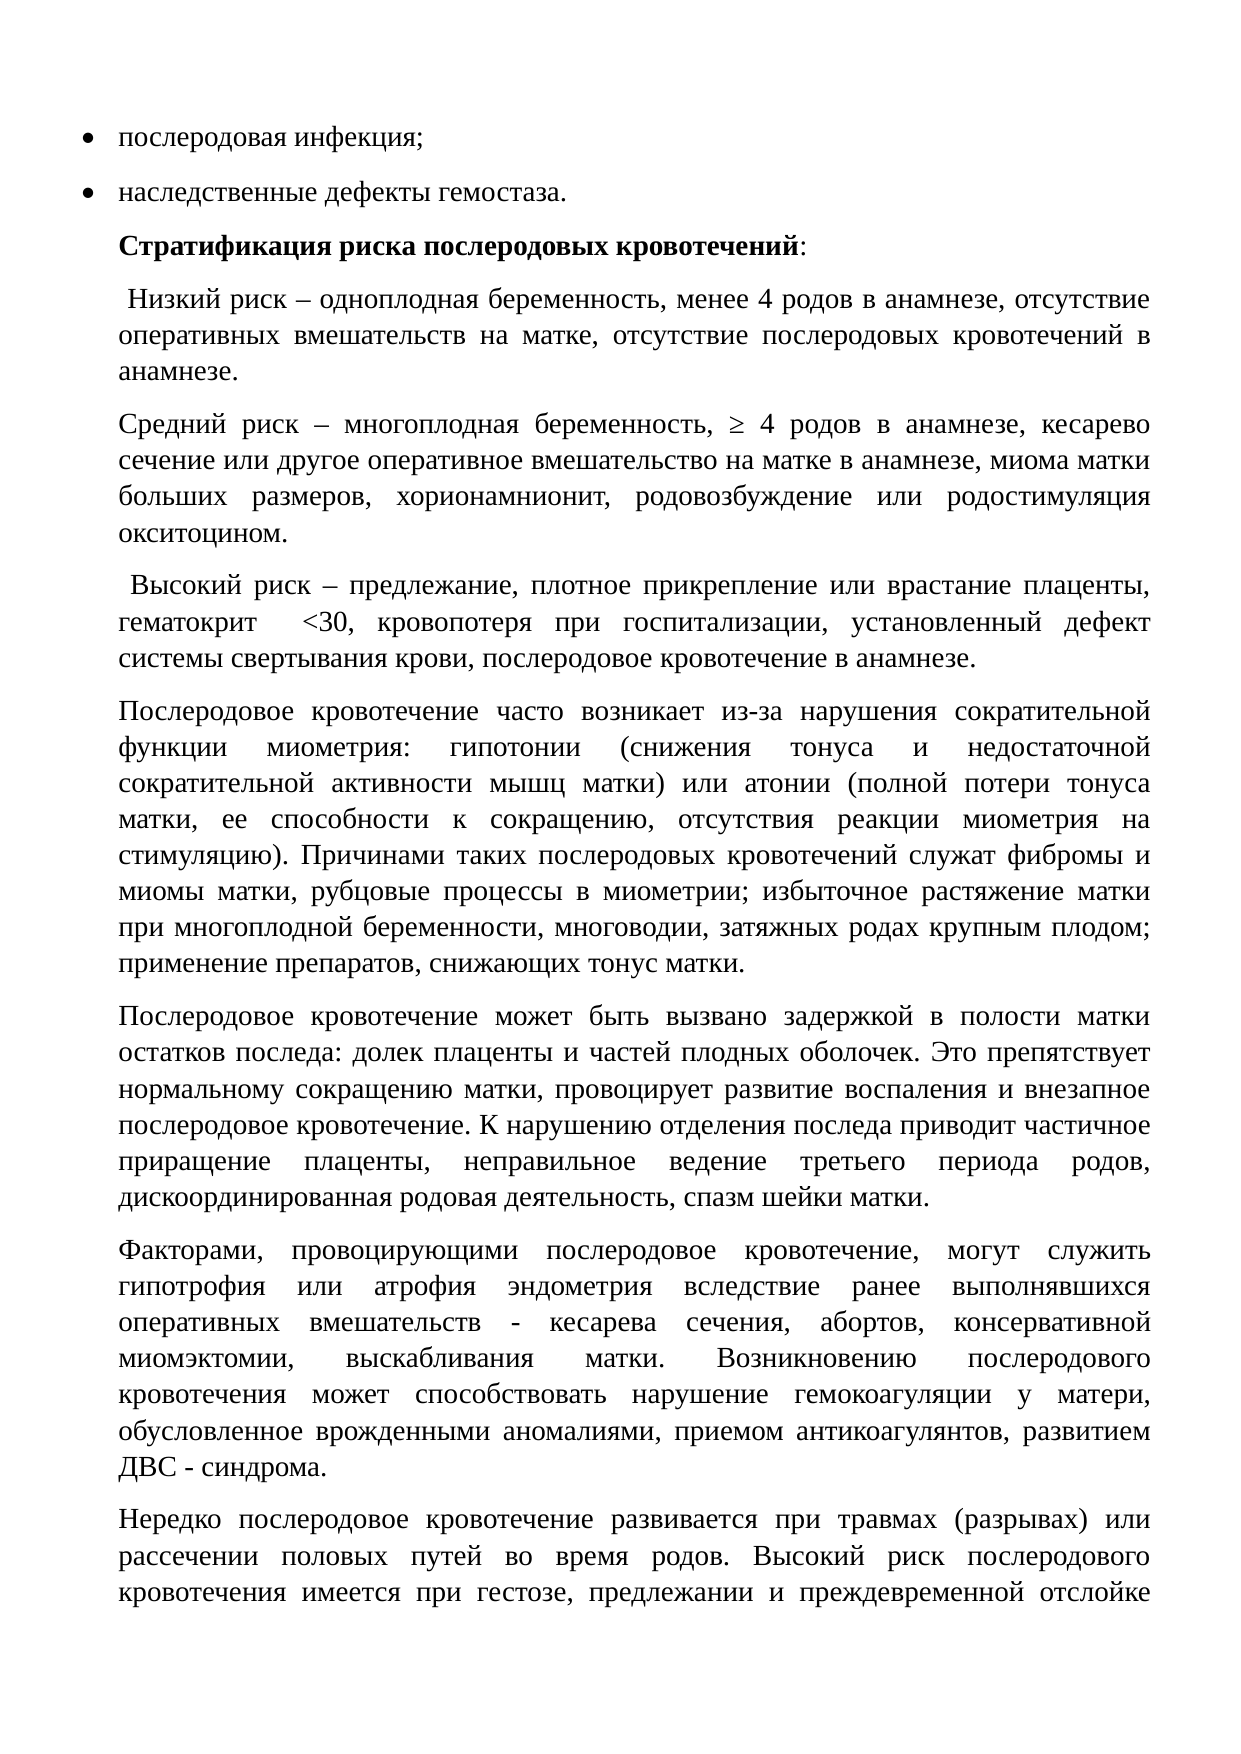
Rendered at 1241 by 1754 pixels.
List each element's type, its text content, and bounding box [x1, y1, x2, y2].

text Послеродовое кровотечение часто возникает из-за нарушения сократительной функции миометрия: гипотонии (снижения тонуса и недостаточной сократительной активности мышц матки) или атонии (полной потери тонуса матки, ее способности к сокращению, отсутствия реакции миометрия на стимуляцию). Причинами таких послеродовых кровотечений служат фибромы и миомы матки, рубцовые процессы в миометрии; избыточное растяжение матки при многоплодной беременности, многоводии, затяжных родах крупным плодом; применение препаратов, снижающих тонус матки. [118, 693, 1152, 979]
text Высокий риск – предлежание, плотное прикрепление или врастание плаценты, гематокрит <30, кровопотеря при госпитализации, установленный дефект системы свертывания крови, послеродовое кровотечение в анамнезе. [118, 567, 1152, 673]
list послеродовая инфекция; [81, 118, 1152, 154]
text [118, 1502, 1152, 1607]
text Средний риск – многоплодная беременность, ≥ 4 родов в анамнезе, кесарево сечение или другое оперативное вмешательство на матке в анамнезе, миома матки больших размеров, хорионамнионит, родовозбуждение или родостимуляция окситоцином. [118, 406, 1152, 548]
list наследственные дефекты гемостаза. [81, 173, 1152, 209]
text Низкий риск – одноплодная беременность, менее 4 родов в анамнезе, отсутствие оперативных вмешательств на матке, отсутствие послеродовых кровотечений в анамнезе. [118, 281, 1152, 387]
text Факторами, провоцирующими послеродовое кровотечение, могут служить гипотрофия или атрофия эндометрия вследствие ранее выполнявшихся оперативных вмешательств - кесарева сечения, абортов, консервативной миомэктомии, выскабливания матки. Возникновению послеродового кровотечения может способствовать нарушение гемокоагуляции у матери, обусловленное врожденными аномалиями, приемом антикоагулянтов, развитием ДВС - синдрома. [118, 1232, 1152, 1482]
text Стратификация риска послеродовых кровотечений: [118, 228, 1152, 262]
text Послеродовое кровотечение может быть вызвано задержкой в полости матки остатков последа: долек плаценты и частей плодных оболочек. Это препятствует нормальному сокращению матки, провоцирует развитие воспаления и внезапное послеродовое кровотечение. К нарушению отделения последа приводит частичное приращение плаценты, неправильное ведение третьего периода родов, дискоординированная родовая деятельность, спазм шейки матки. [118, 998, 1152, 1213]
